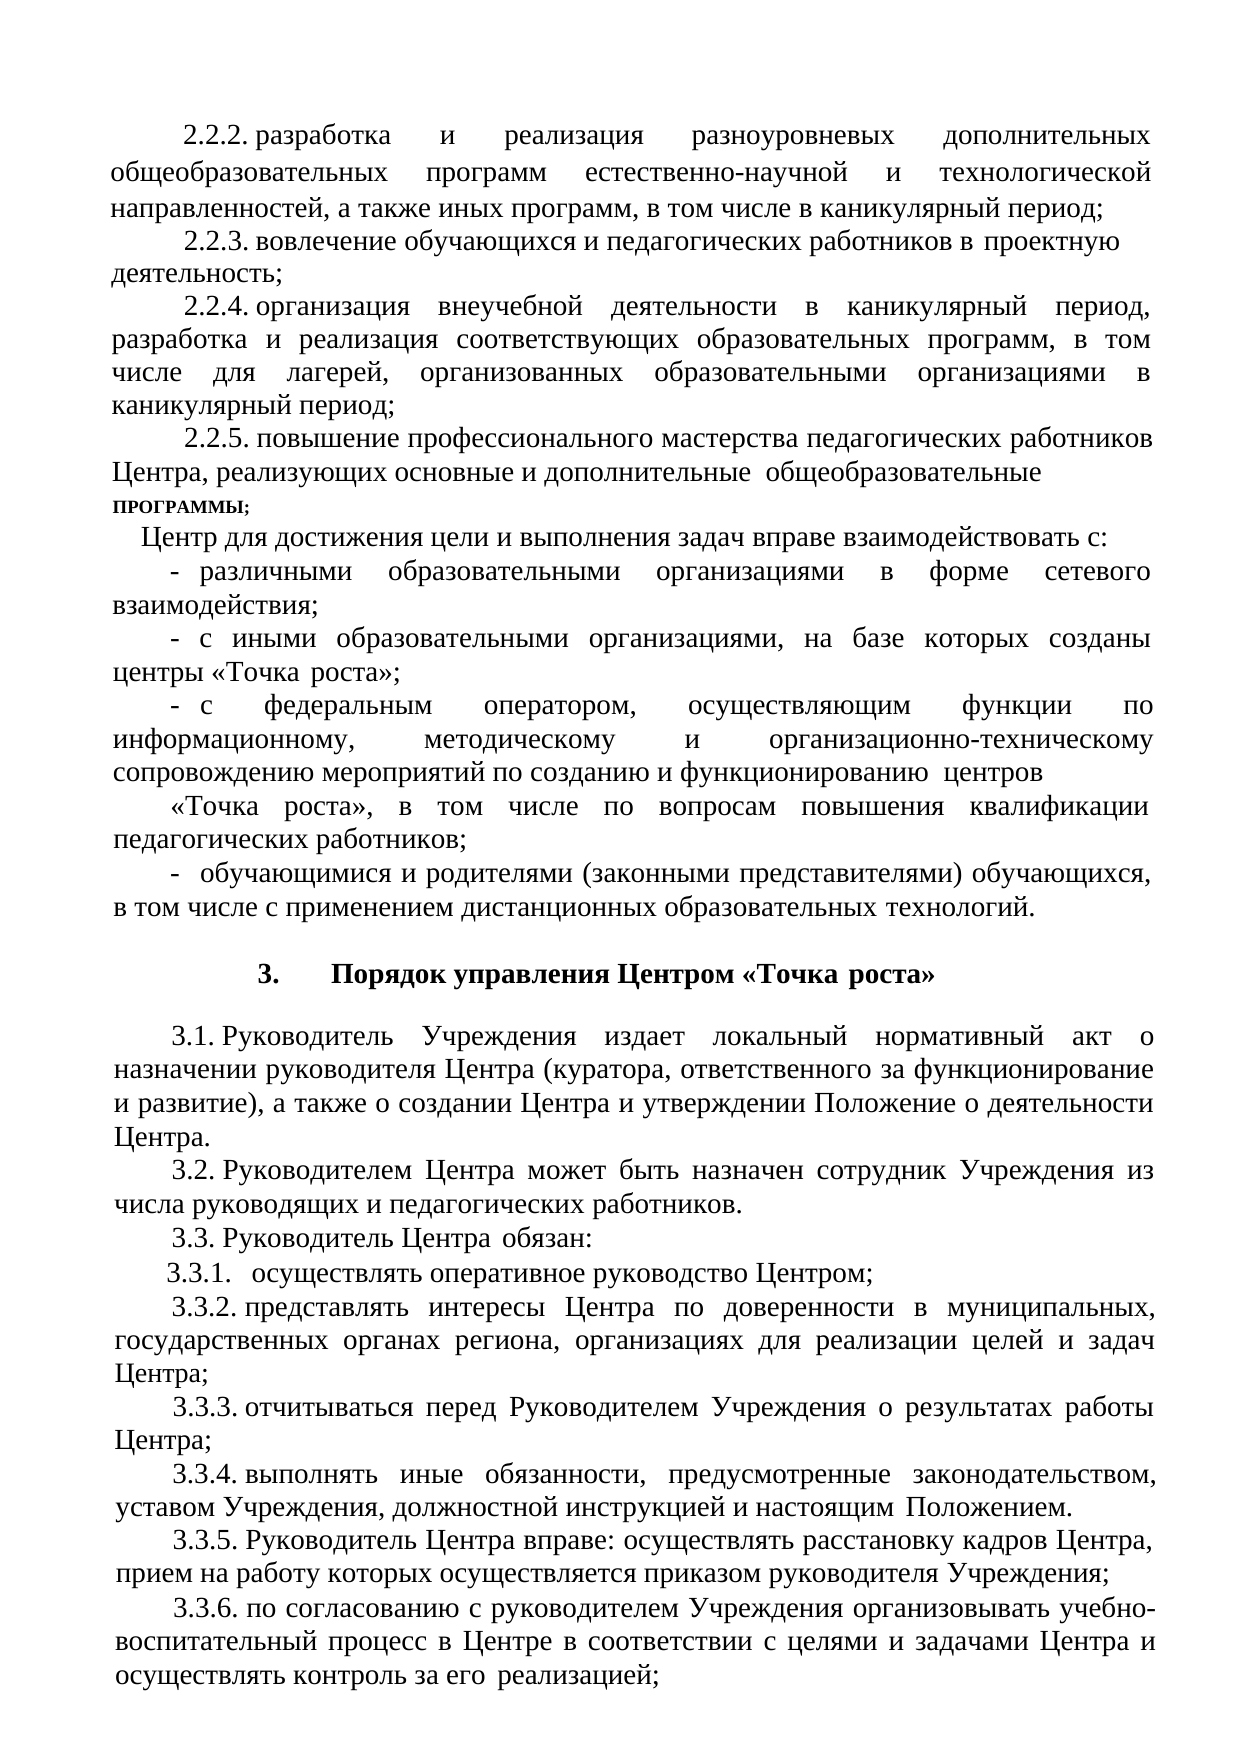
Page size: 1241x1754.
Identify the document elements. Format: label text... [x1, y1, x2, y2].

text ПРОГРАММЫ; [112, 496, 1240, 518]
text деятельность; [111, 256, 1240, 289]
list Руководитель Центра обязан: [171, 1220, 1240, 1254]
list осуществлять оперативное руководство Центром; [166, 1255, 1240, 1288]
list повышение профессионального мастерства педагогических работников Центра, реализующих основные и дополнительные общеобразовательные [112, 421, 1154, 488]
list разработка и реализация разноуровневых дополнительных общеобразовательных программ естественно-научной и технологической направленностей, а также иных программ, в том числе в каникулярный период; [110, 117, 1152, 223]
list по согласованию с руководителем Учреждения организовывать учебно- воспитательный процесс в Центре в соответствии с целями и задачами Центра и осуществлять контроль за его реализацией; [115, 1590, 1157, 1690]
list вовлечение обучающихся и педагогических работников в проектную [183, 226, 1240, 256]
list отчитываться перед Руководителем Учреждения о результатах работы Центра; [114, 1389, 1155, 1456]
list организация внеучебной деятельности в каникулярный период, разработка и реализация соответствующих образовательных программ, в том числе для лагерей, организованных образовательными организациями в каникулярный период; [111, 289, 1151, 421]
list с иными образовательными организациями, на базе которых созданы центры «Точка роста»; [113, 620, 1152, 687]
text Центр для достижения цели и выполнения задач вправе взаимодействовать с: [141, 520, 1240, 553]
subtitle Порядок управления Центром «Точка роста» [257, 956, 1240, 989]
text «Точка роста», в том числе по вопросам повышения квалификации педагогических работников; [113, 788, 1150, 855]
list Руководителем Центра может быть назначен сотрудник Учреждения из числа руководящих и педагогических работников. [114, 1152, 1155, 1219]
list выполнять иные обязанности, предусмотренные законодательством, уставом Учреждения, должностной инструкцией и настоящим Положением. [115, 1456, 1158, 1523]
list Руководитель Учреждения издает локальный нормативный акт о назначении руководителя Центра (куратора, ответственного за функционирование и развитие), а также о создании Центра и утверждении Положение о деятельности Центра. [114, 1018, 1155, 1152]
list представлять интересы Центра по доверенности в муниципальных, государственных органах региона, организациях для реализации целей и задач Центра; [114, 1289, 1156, 1388]
list с федеральным оператором, осуществляющим функции по информационному, методическому и организационно-техническому сопровождению мероприятий по созданию и функционированию центров [113, 687, 1154, 788]
list различными образовательными организациями в форме сетевого взаимодействия; [112, 553, 1152, 620]
list Руководитель Центра вправе: осуществлять расстановку кадров Центра, прием на работу которых осуществляется приказом руководителя Учреждения; [116, 1523, 1154, 1589]
list обучающимися и родителями (законными представителями) обучающихся, в том числе с применением дистанционных образовательных технологий. [113, 855, 1152, 922]
